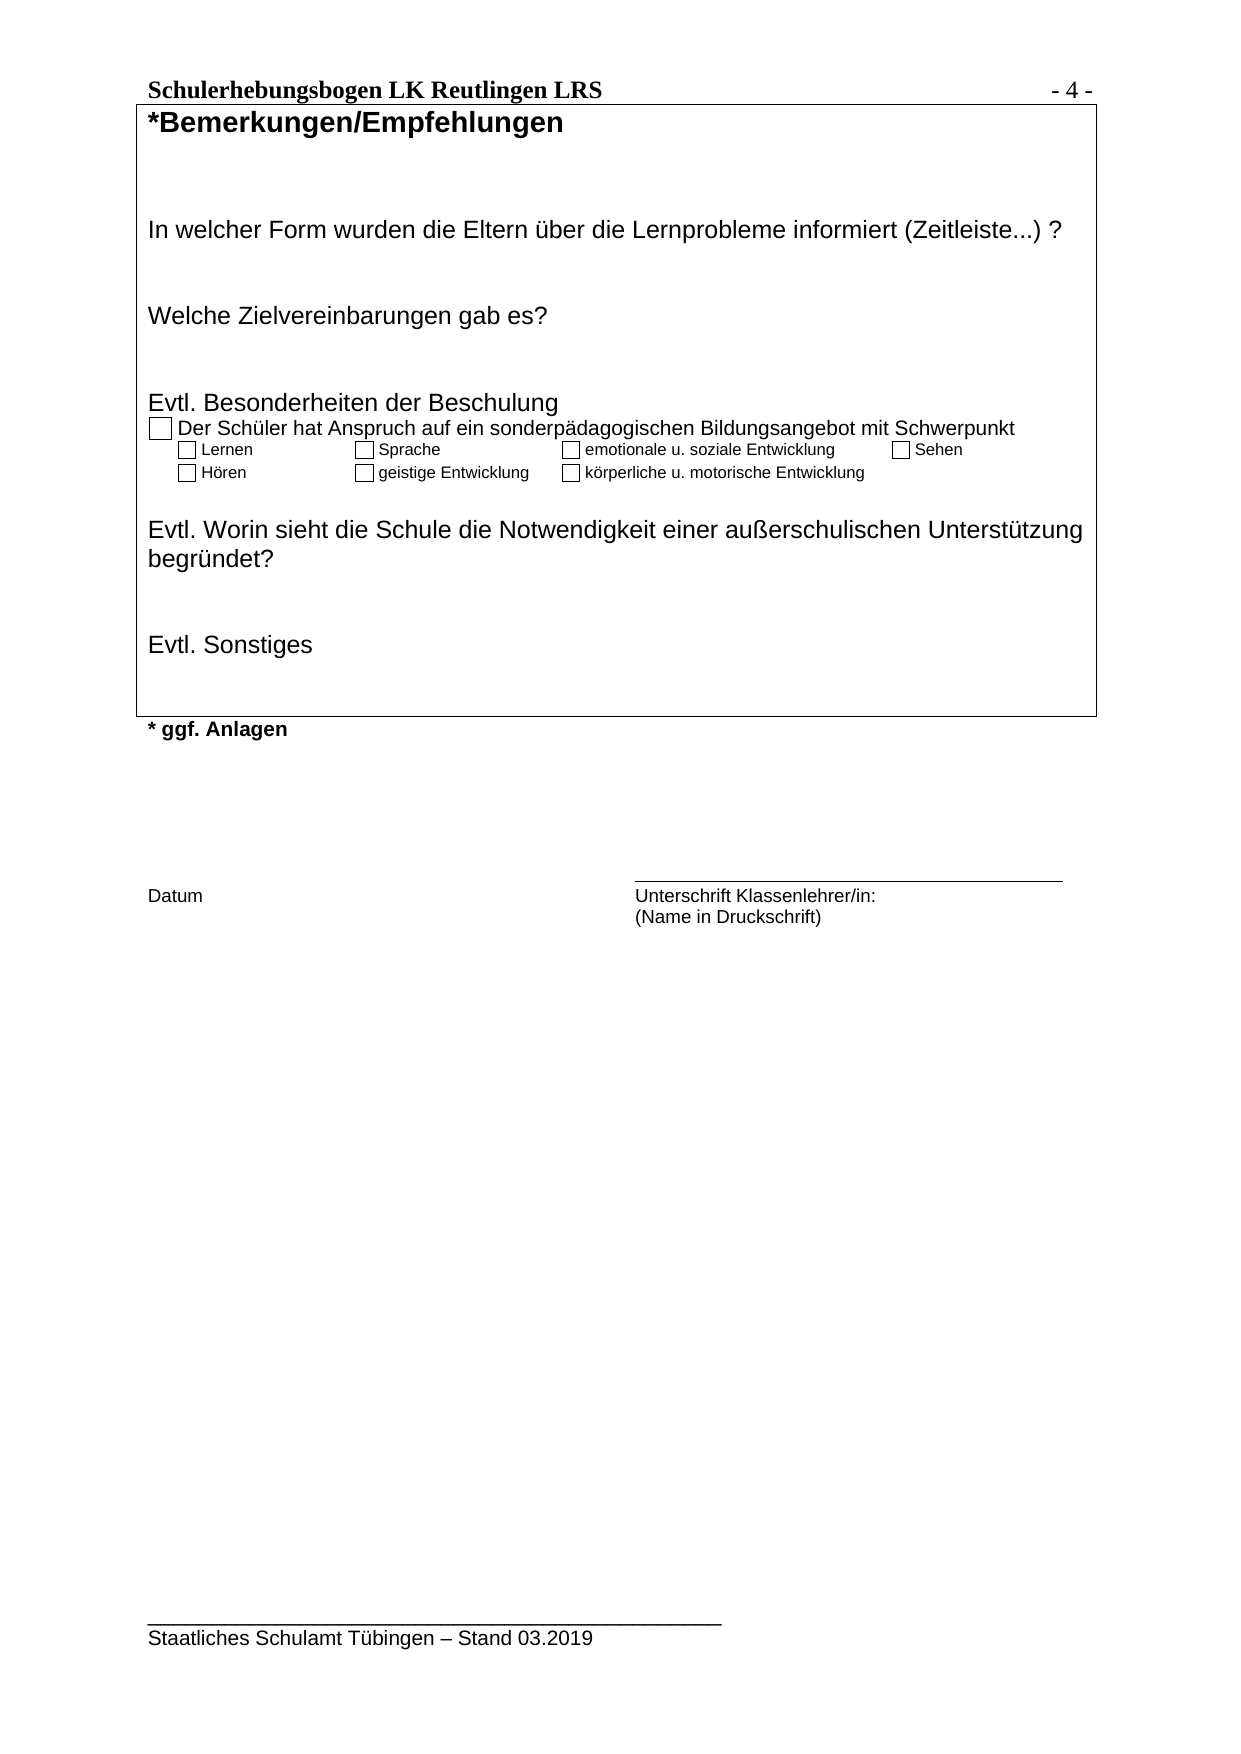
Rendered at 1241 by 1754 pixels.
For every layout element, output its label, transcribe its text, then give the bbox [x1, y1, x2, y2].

table_header *Bemerkungen/Empfehlungen In welcher Form wurden die Eltern über die Lernprobleme informiert (Zeitleiste...) ? Welche Zielvereinbarungen gab es? Evtl. Besonderheiten der Beschulung Der Schüler hat Anspruch auf ein sonderpädagogischen Bildungsangebot mit Schwerpunkt Lernen Sprache emotionale u. soziale Entwicklung Sehen Hören geistige Entwicklung körperliche u. motorische Entwicklung Evtl. Worin sieht die Schule die Notwendigkeit einer außerschulischen Unterstützung begründet? Evtl. Sonstiges [137, 105, 1096, 716]
text (Name in Druckschrift) [148, 906, 1092, 928]
text Datum Unterschrift Klassenlehrer/in: [148, 885, 1092, 906]
text * ggf. Anlagen [148, 717, 1092, 741]
